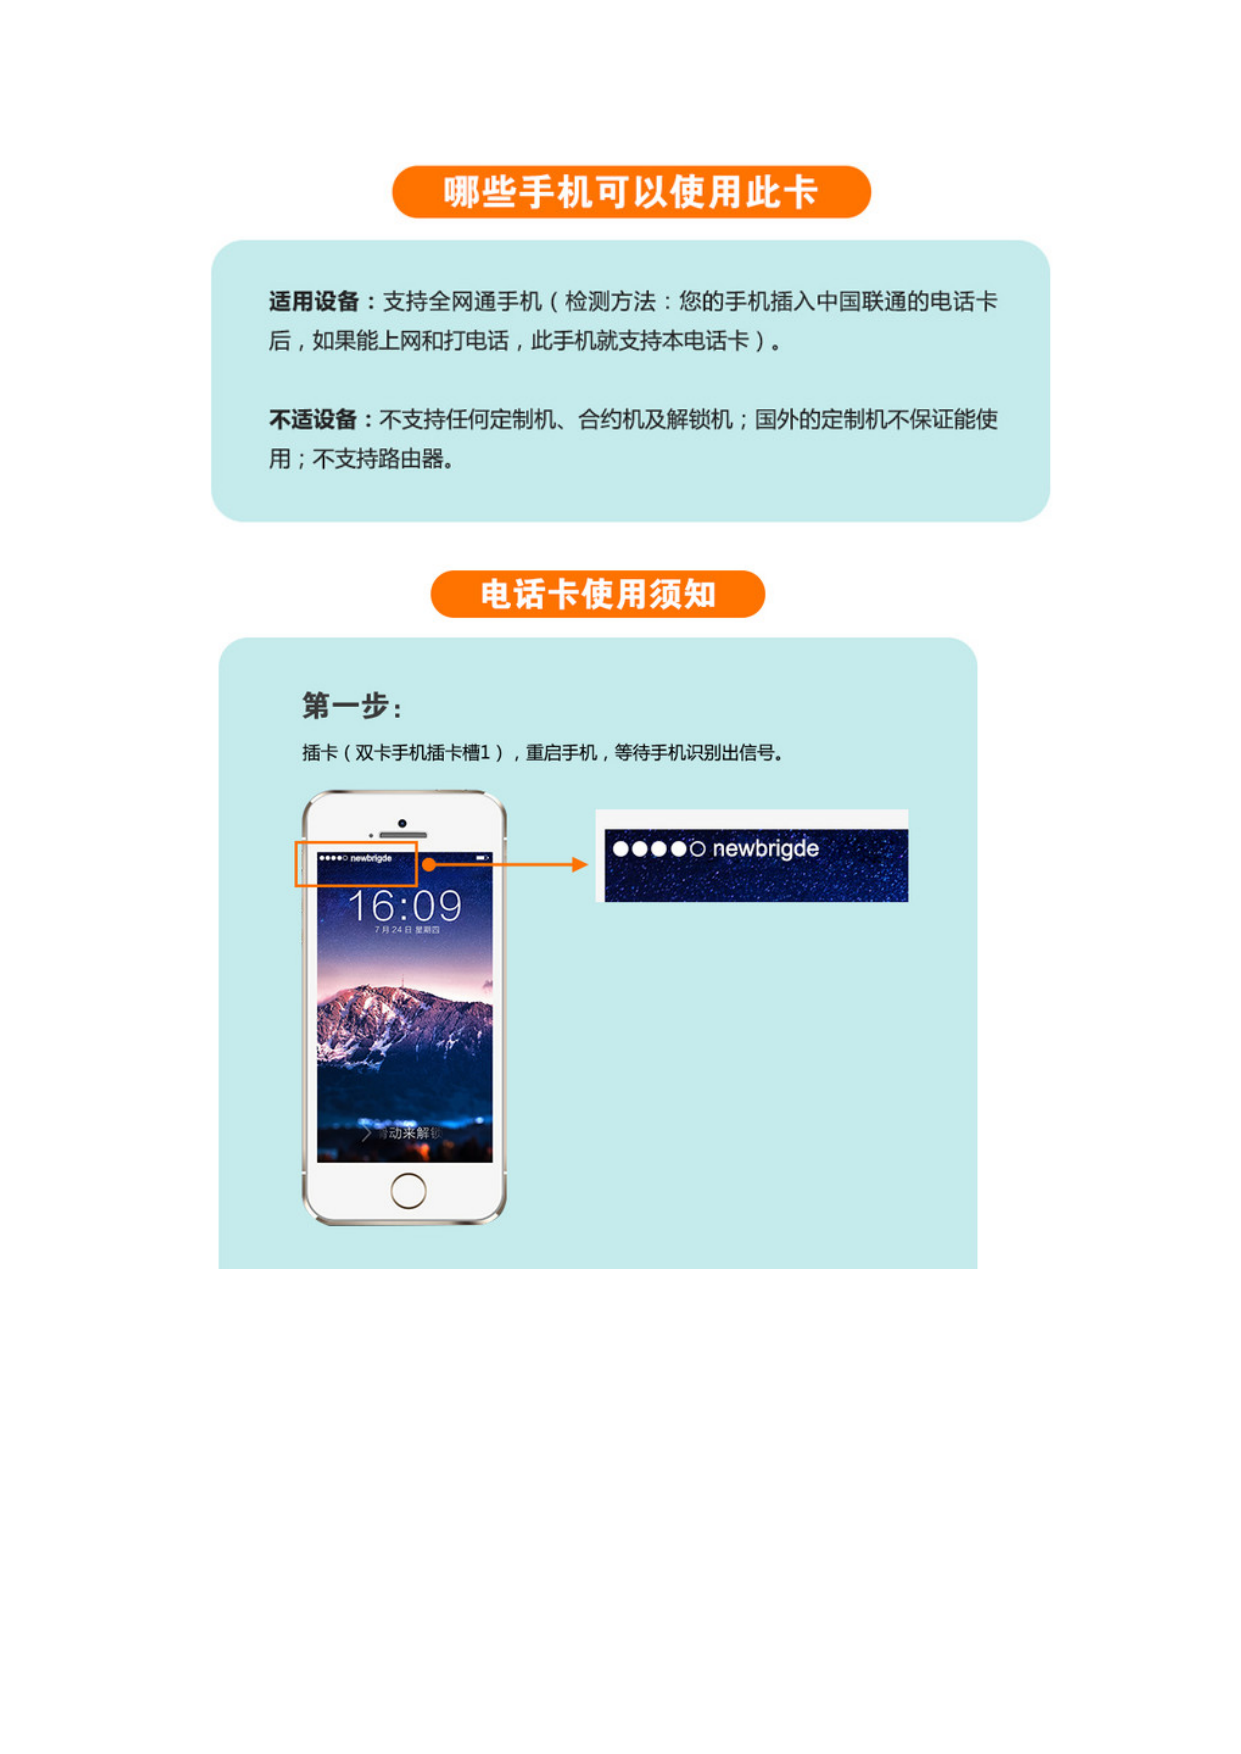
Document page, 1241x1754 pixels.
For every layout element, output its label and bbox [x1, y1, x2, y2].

picture [187, 552, 1053, 1269]
picture [187, 162, 1053, 547]
